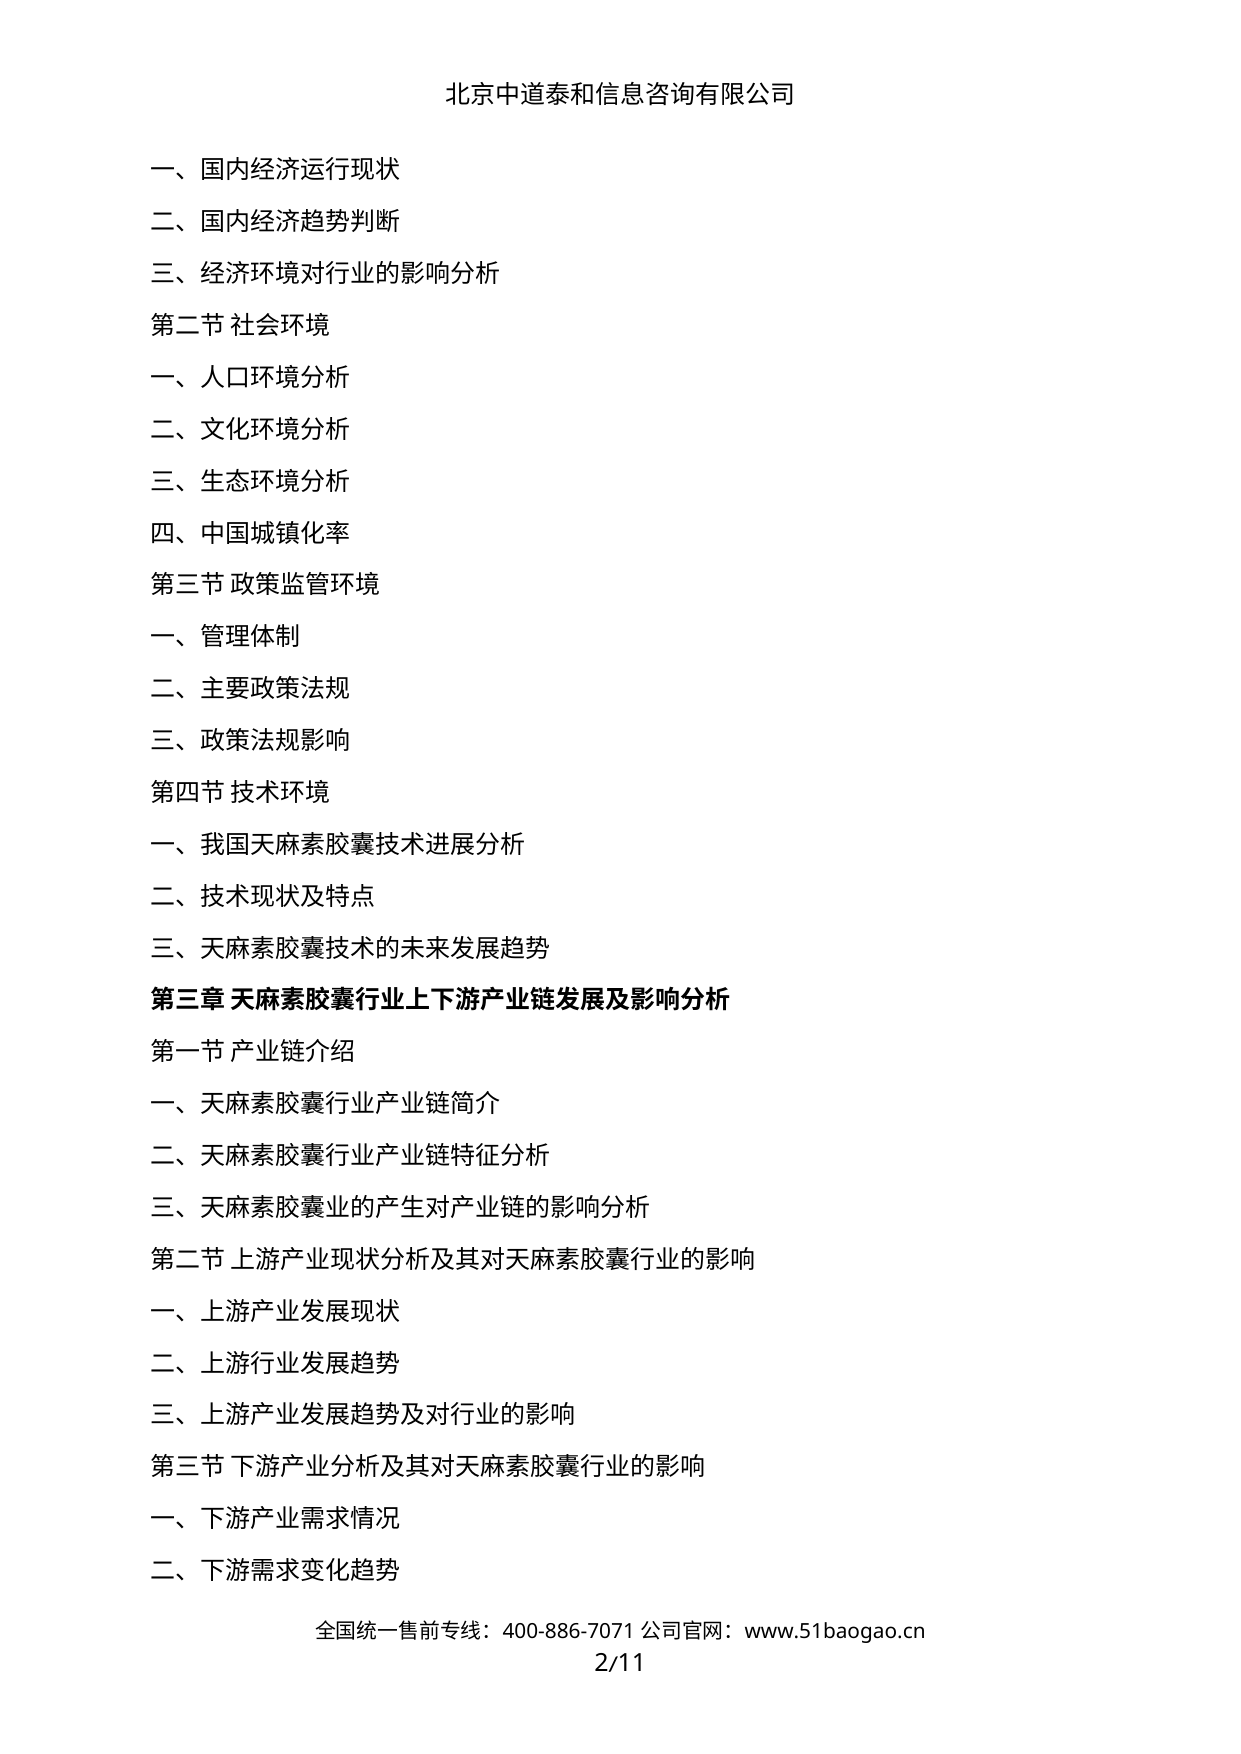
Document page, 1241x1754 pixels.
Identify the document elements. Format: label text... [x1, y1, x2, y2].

text 二、主要政策法规 [150, 669, 1090, 705]
text 第三节 政策监管环境 [150, 565, 1090, 601]
text 三、上游产业发展趋势及对行业的影响 [150, 1395, 1090, 1431]
text 第二节 社会环境 [150, 306, 1090, 342]
text 二、文化环境分析 [150, 409, 1090, 446]
text 三、天麻素胶囊业的产生对产业链的影响分析 [150, 1187, 1090, 1224]
text 一、下游产业需求情况 [150, 1499, 1090, 1535]
text 一、我国天麻素胶囊技术进展分析 [150, 824, 1090, 861]
text 三、生态环境分析 [150, 461, 1090, 497]
text 一、人口环境分析 [150, 357, 1090, 394]
text 第二节 上游产业现状分析及其对天麻素胶囊行业的影响 [150, 1239, 1090, 1276]
text 三、天麻素胶囊技术的未来发展趋势 [150, 928, 1090, 964]
text 二、上游行业发展趋势 [150, 1343, 1090, 1379]
text 二、技术现状及特点 [150, 876, 1090, 912]
text 一、上游产业发展现状 [150, 1291, 1090, 1327]
text 二、下游需求变化趋势 [150, 1551, 1090, 1587]
text 一、天麻素胶囊行业产业链简介 [150, 1084, 1090, 1120]
text 一、管理体制 [150, 617, 1090, 653]
text 第三节 下游产业分析及其对天麻素胶囊行业的影响 [150, 1447, 1090, 1483]
text 三、政策法规影响 [150, 721, 1090, 757]
text 第四节 技术环境 [150, 772, 1090, 809]
text 三、经济环境对行业的影响分析 [150, 254, 1090, 290]
text 二、天麻素胶囊行业产业链特征分析 [150, 1136, 1090, 1172]
text 二、国内经济趋势判断 [150, 202, 1090, 238]
text 一、国内经济运行现状 [150, 150, 1090, 186]
text 四、中国城镇化率 [150, 513, 1090, 549]
text 第三章 天麻素胶囊行业上下游产业链发展及影响分析 [150, 980, 1090, 1016]
text 第一节 产业链介绍 [150, 1032, 1090, 1068]
